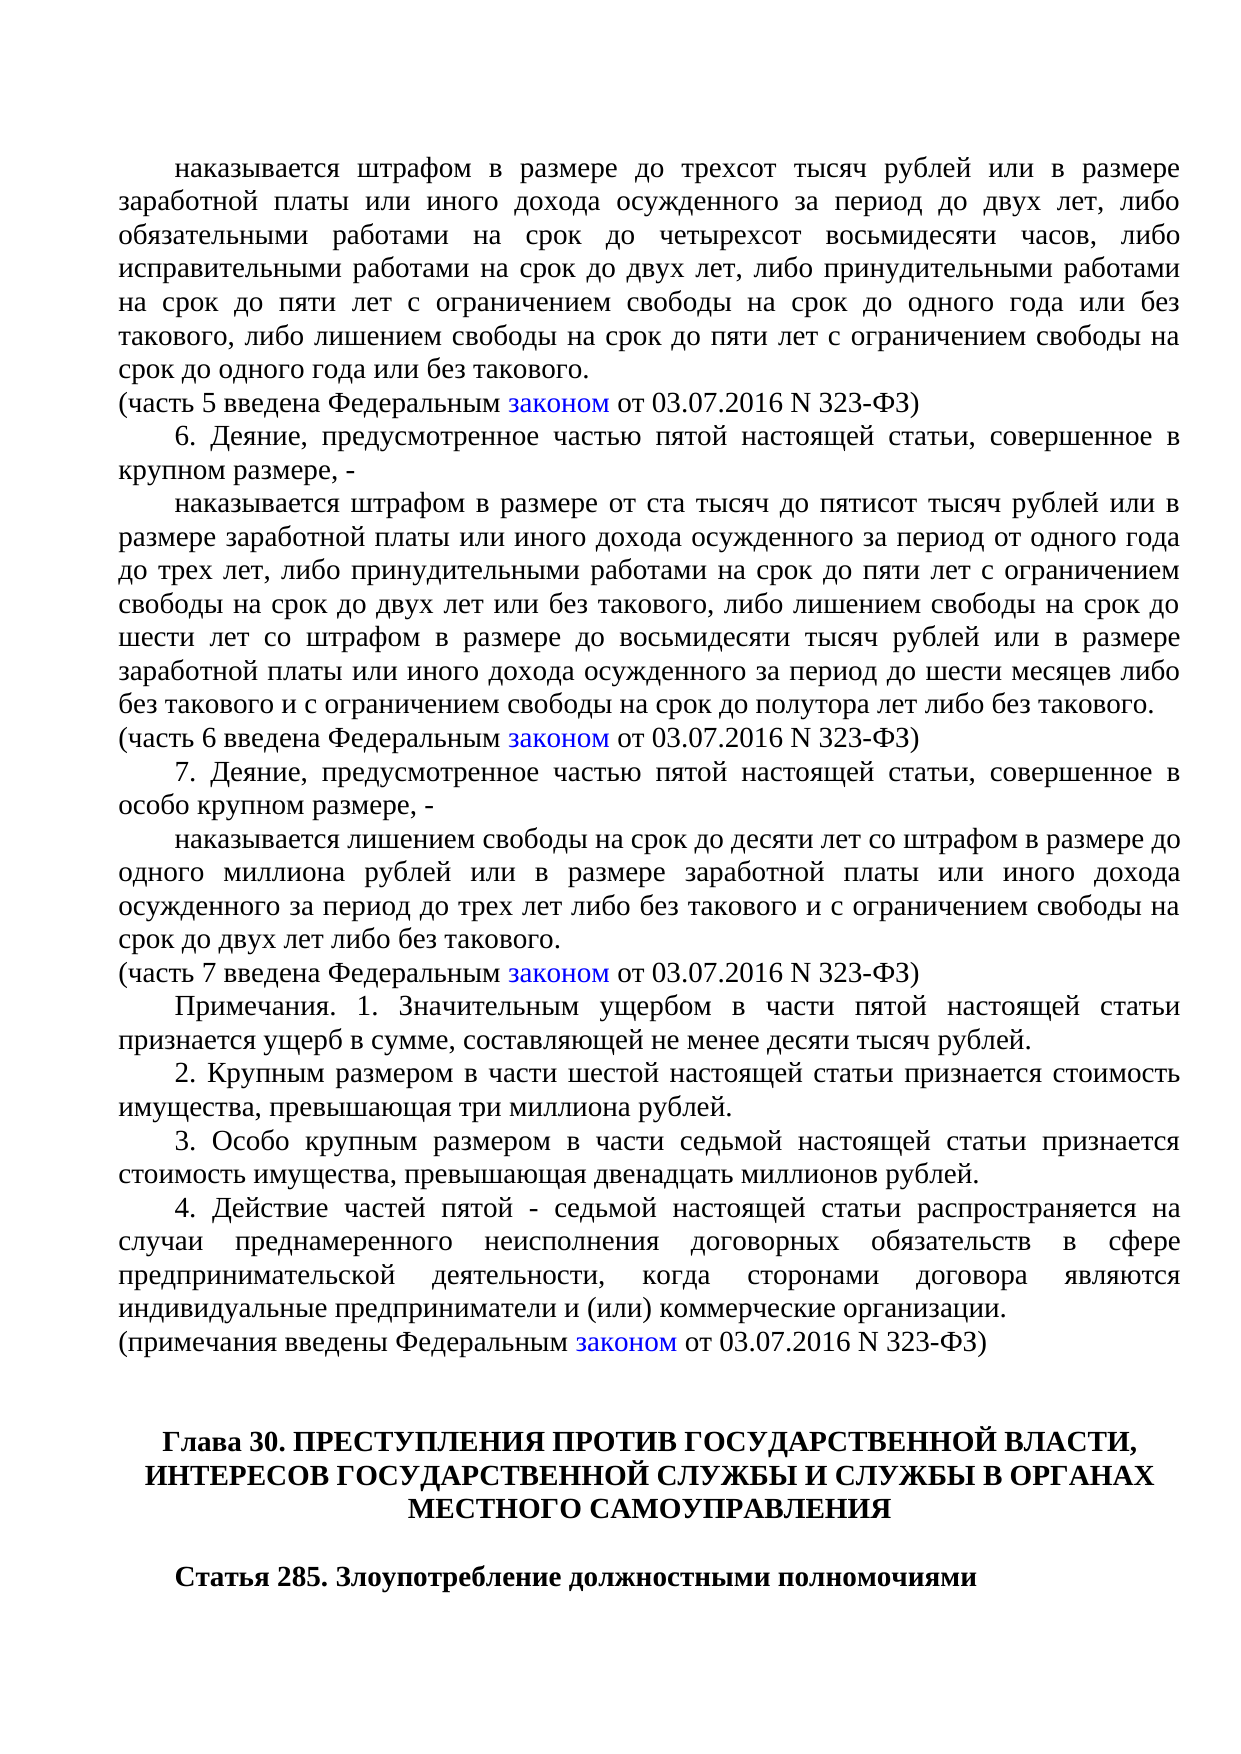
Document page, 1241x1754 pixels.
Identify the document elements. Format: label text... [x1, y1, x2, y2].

text 7. Деяние, предусмотренное частью пятой настоящей статьи, совершенное в особо крупном размере, - [118, 754, 1181, 821]
text 6. Деяние, предусмотренное частью пятой настоящей статьи, совершенное в крупном размере, - [118, 418, 1181, 485]
text ИНТЕРЕСОВ ГОСУДАРСТВЕННОЙ СЛУЖБЫ И СЛУЖБЫ В ОРГАНАХ [118, 1458, 1181, 1492]
text наказывается штрафом в размере до трехсот тысяч рублей или в размере заработной платы или иного дохода осужденного за период до двух лет, либо обязательными работами на срок до четырехсот восьмидесяти часов, либо исправительными работами на срок до двух лет, либо принудительными работами на срок до пяти лет с ограничением свободы на срок до одного года или без такового, либо лишением свободы на срок до пяти лет с ограничением свободы на срок до одного года или без такового. [118, 150, 1181, 385]
text (примечания введены Федеральным законом от 03.07.2016 N 323-ФЗ) [118, 1324, 1181, 1357]
text Глава 30. ПРЕСТУПЛЕНИЯ ПРОТИВ ГОСУДАРСТВЕННОЙ ВЛАСТИ, [118, 1424, 1181, 1458]
text наказывается штрафом в размере от ста тысяч до пятисот тысяч рублей или в размере заработной платы или иного дохода осужденного за период от одного года до трех лет, либо принудительными работами на срок до пяти лет с ограничением свободы на срок до двух лет или без такового, либо лишением свободы на срок до шести лет со штрафом в размере до восьмидесяти тысяч рублей или в размере заработной платы или иного дохода осужденного за период до шести месяцев либо без такового и с ограничением свободы на срок до полутора лет либо без такового. [118, 485, 1181, 720]
text 4. Действие частей пятой - седьмой настоящей статьи распространяется на случаи преднамеренного неисполнения договорных обязательств в сфере предпринимательской деятельности, когда сторонами договора являются индивидуальные предприниматели и (или) коммерческие организации. [118, 1190, 1181, 1324]
text 2. Крупным размером в части шестой настоящей статьи признается стоимость имущества, превышающая три миллиона рублей. [118, 1056, 1181, 1123]
text Статья 285. Злоупотребление должностными полномочиями [118, 1559, 1181, 1592]
text (часть 5 введена Федеральным законом от 03.07.2016 N 323-ФЗ) [118, 385, 1181, 418]
text (часть 6 введена Федеральным законом от 03.07.2016 N 323-ФЗ) [118, 720, 1181, 754]
text Примечания. 1. Значительным ущербом в части пятой настоящей статьи признается ущерб в сумме, составляющей не менее десяти тысяч рублей. [118, 988, 1181, 1056]
text МЕСТНОГО САМОУПРАВЛЕНИЯ [118, 1492, 1181, 1525]
text наказывается лишением свободы на срок до десяти лет со штрафом в размере до одного миллиона рублей или в размере заработной платы или иного дохода осужденного за период до трех лет либо без такового и с ограничением свободы на срок до двух лет либо без такового. [118, 821, 1181, 955]
text 3. Особо крупным размером в части седьмой настоящей статьи признается стоимость имущества, превышающая двенадцать миллионов рублей. [118, 1123, 1181, 1190]
text (часть 7 введена Федеральным законом от 03.07.2016 N 323-ФЗ) [118, 955, 1181, 988]
